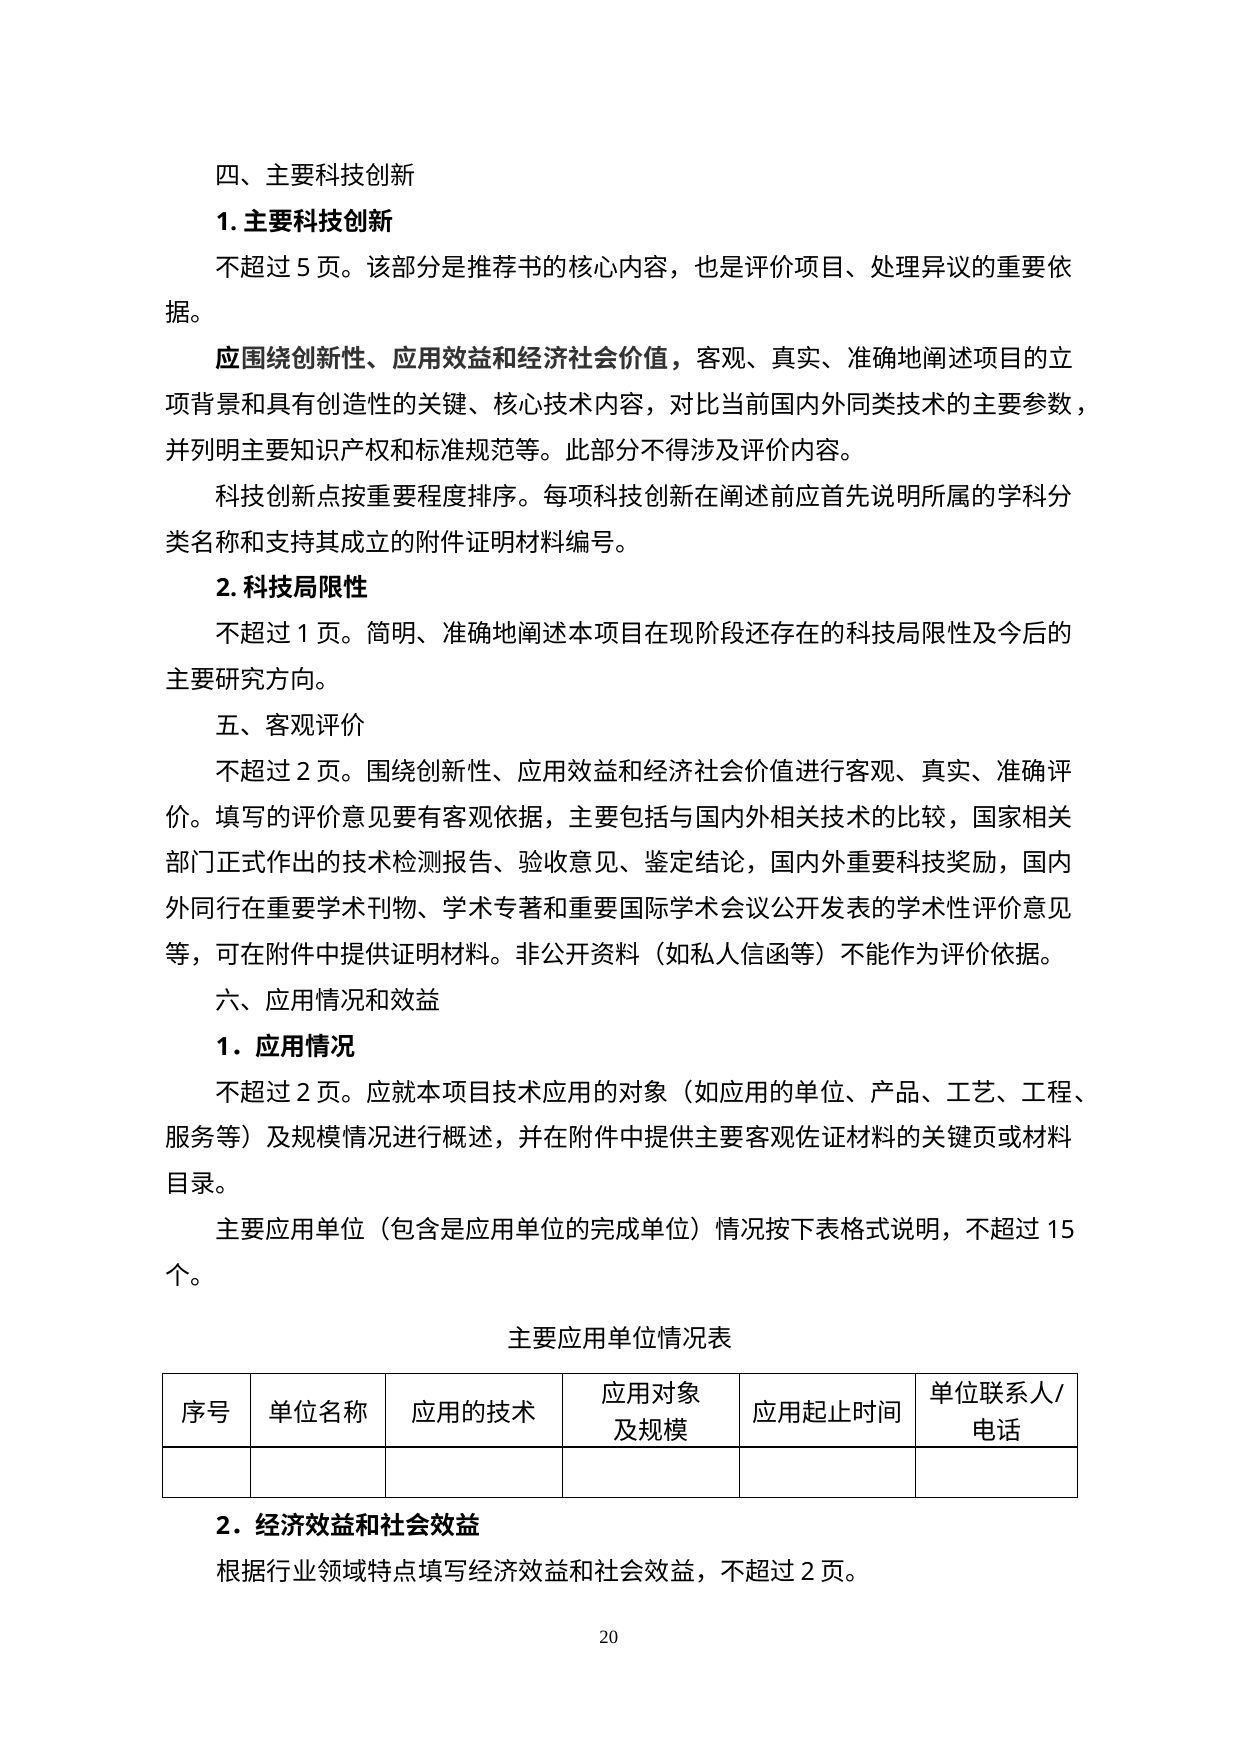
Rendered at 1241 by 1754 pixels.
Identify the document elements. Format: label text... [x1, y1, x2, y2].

text 2. 科技局限性 [165, 560, 1075, 606]
text 1．应用情况 [165, 1018, 1075, 1064]
text 应围绕创新性、应用效益和经济社会价值，客观、真实、准确地阐述项目的立项背景和具有创造性的关键、核心技术内容，对比当前国内外同类技术的主要参数，并列明主要知识产权和标准规范等。此部分不得涉及评价内容。 [165, 331, 1075, 468]
text 四、主要科技创新 [165, 148, 1075, 193]
table_cell [740, 1448, 915, 1497]
table_header 单位名称 [251, 1374, 385, 1446]
table_header 应用的技术 [386, 1374, 562, 1446]
text 2．经济效益和社会效益 [165, 1498, 1075, 1543]
text 不超过1页。简明、准确地阐述本项目在现阶段还存在的科技局限性及今后的主要研究方向。 [165, 606, 1075, 698]
table_header 应用对象 及规模 [563, 1374, 739, 1446]
table_cell [563, 1448, 739, 1497]
text 六、应用情况和效益 [165, 973, 1075, 1018]
table_header 单位联系人/电话 [916, 1374, 1077, 1446]
table_header 应用起止时间 [740, 1374, 915, 1446]
table_cell [163, 1448, 250, 1497]
text 1. 主要科技创新 [165, 193, 1075, 239]
text 不超过2页。围绕创新性、应用效益和经济社会价值进行客观、真实、准确评价。填写的评价意见要有客观依据，主要包括与国内外相关技术的比较，国家相关部门正式作出的技术检测报告、验收意见、鉴定结论，国内外重要科技奖励，国内外同行在重要学术刊物、学术专著和重要国际学术会议公开发表的学术性评价意见等，可在附件中提供证明材料。非公开资料（如私人信函等）不能作为评价依据。 [165, 743, 1075, 973]
table_header 序号 [163, 1374, 250, 1446]
table_cell [916, 1448, 1077, 1497]
text 不超过5页。该部分是推荐书的核心内容，也是评价项目、处理异议的重要依据。 [165, 239, 1075, 331]
text 不超过2页。应就本项目技术应用的对象（如应用的单位、产品、工艺、工程、服务等）及规模情况进行概述，并在附件中提供主要客观佐证材料的关键页或材料目录。 [165, 1064, 1075, 1202]
text 五、客观评价 [165, 698, 1075, 743]
table_cell [251, 1448, 385, 1497]
text 主要应用单位情况表 [165, 1318, 1075, 1355]
text 根据行业领域特点填写经济效益和社会效益，不超过2页。 [165, 1543, 1075, 1589]
text 科技创新点按重要程度排序。每项科技创新在阐述前应首先说明所属的学科分类名称和支持其成立的附件证明材料编号。 [165, 468, 1075, 560]
table_cell [386, 1448, 562, 1497]
text 主要应用单位（包含是应用单位的完成单位）情况按下表格式说明，不超过15个。 [165, 1202, 1075, 1293]
